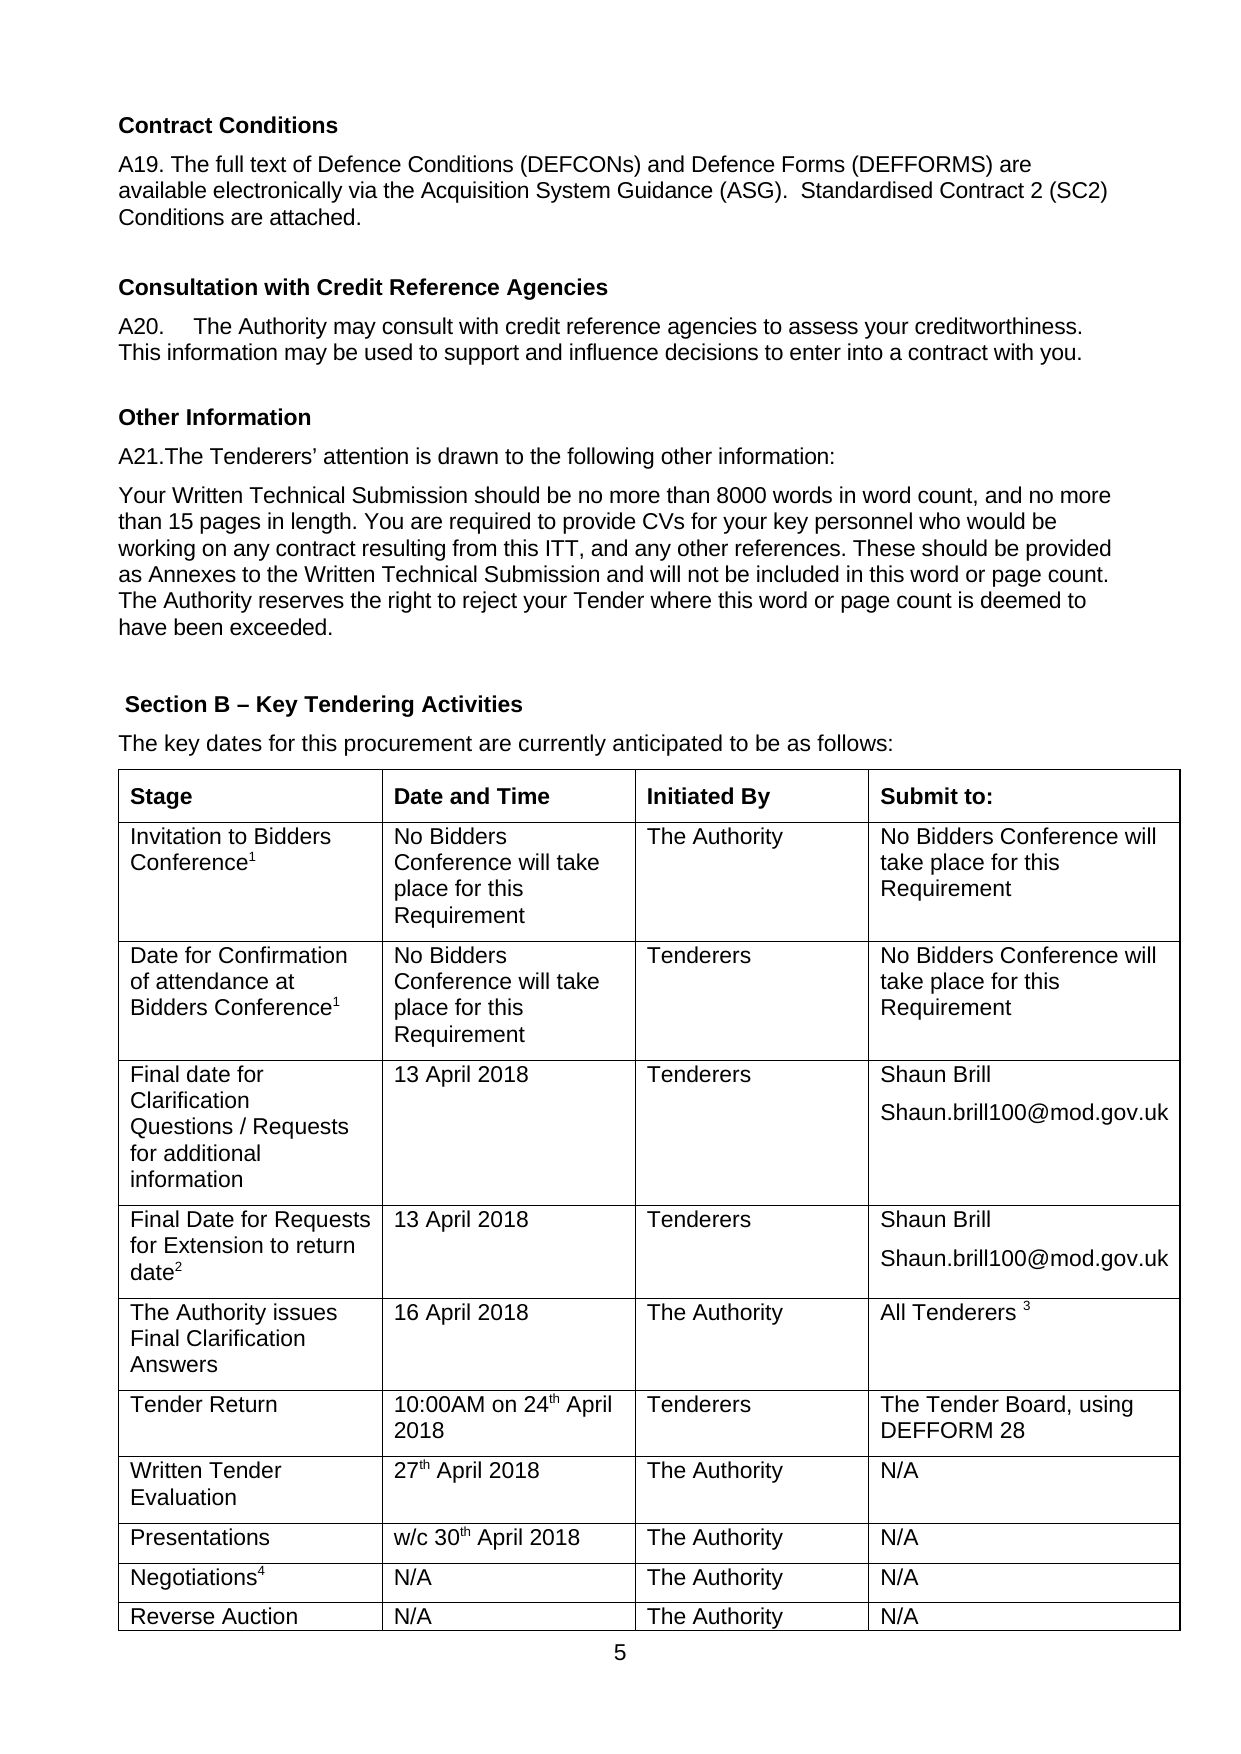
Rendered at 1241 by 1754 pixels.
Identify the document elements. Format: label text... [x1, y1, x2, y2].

text Consultation with Credit Reference Agencies [118, 274, 1122, 300]
table_header Submit to: [869, 770, 1179, 822]
text A21.The Tenderers’ attention is drawn to the following other information: [118, 443, 1122, 469]
table_cell The Authority [636, 1564, 868, 1602]
table_header Stage [119, 770, 382, 822]
table_header Date and Time [383, 770, 635, 822]
table_cell Shaun Brill Shaun.brill100@mod.gov.uk [869, 1206, 1179, 1297]
table_cell No Bidders Conference will take place for this Requirement [869, 823, 1179, 941]
table_cell Presentations [119, 1524, 382, 1562]
table_cell All Tenderers 3 [869, 1299, 1179, 1390]
table_cell Final Date for Requests for Extension to return date2 [119, 1206, 382, 1297]
table_cell Written Tender Evaluation [119, 1457, 382, 1522]
table_cell No Bidders Conference will take place for this Requirement [869, 942, 1179, 1059]
table_cell No Bidders Conference will take place for this Requirement [383, 942, 635, 1059]
table_cell 27th April 2018 [383, 1457, 635, 1522]
table_cell Tenderers [636, 1206, 868, 1297]
table_cell No Bidders Conference will take place for this Requirement [383, 823, 635, 941]
table_cell Invitation to Bidders Conference1 [119, 823, 382, 941]
table_header Initiated By [636, 770, 868, 822]
table_cell 16 April 2018 [383, 1299, 635, 1390]
table_cell Tenderers [636, 1391, 868, 1456]
table_cell The Authority [636, 1603, 868, 1630]
table_cell Date for Confirmation of attendance at Bidders Conference1 [119, 942, 382, 1059]
table_cell The Authority issues Final Clarification Answers [119, 1299, 382, 1390]
table_cell Negotiations4 [119, 1564, 382, 1602]
table_cell Tender Return [119, 1391, 382, 1456]
text Other Information [118, 404, 1122, 431]
table_cell The Tender Board, using DEFFORM 28 [869, 1391, 1179, 1456]
table_cell w/c 30th April 2018 [383, 1524, 635, 1562]
table_cell 13 April 2018 [383, 1206, 635, 1297]
table_cell Shaun Brill Shaun.brill100@mod.gov.uk [869, 1061, 1179, 1205]
table_cell The Authority [636, 1299, 868, 1390]
table_cell 10:00AM on 24th April 2018 [383, 1391, 635, 1456]
text A20. The Authority may consult with credit reference agencies to assess your creditworthiness. This information may be used to support and influence decisions to enter into a contract with you. [118, 313, 1122, 365]
table_cell The Authority [636, 1457, 868, 1522]
table_cell N/A [869, 1457, 1179, 1522]
table_cell Tenderers [636, 942, 868, 1059]
list The full text of Defence Conditions (DEFCONs) and Defence Forms (DEFFORMS) are available electronically via the Acquisition System Guidance (ASG). Standardised Contract 2 (SC2) Conditions are attached. [118, 151, 1122, 230]
text Contract Conditions [118, 112, 1122, 138]
table_cell 13 April 2018 [383, 1061, 635, 1205]
table_cell N/A [383, 1603, 635, 1630]
table_cell N/A [383, 1564, 635, 1602]
text Your Written Technical Submission should be no more than 8000 words in word count, and no more than 15 pages in length. You are required to provide CVs for your key personnel who would be working on any contract resulting from this ITT, and any other references. These should be provided as Annexes to the Written Technical Submission and will not be included in this word or page count. The Authority reserves the right to reject your Tender where this word or page count is deemed to have been exceeded. [118, 482, 1122, 640]
table_cell The Authority [636, 1524, 868, 1562]
table_cell Tenderers [636, 1061, 868, 1205]
table_cell Final date for Clarification Questions / Requests for additional information [119, 1061, 382, 1205]
table_cell Reverse Auction [119, 1603, 382, 1630]
table_cell N/A [869, 1564, 1179, 1602]
text Section B – Key Tendering Activities [118, 691, 1122, 718]
table_cell N/A [869, 1524, 1179, 1562]
table_cell The Authority [636, 823, 868, 941]
text The key dates for this procurement are currently anticipated to be as follows: [118, 730, 1122, 757]
table_cell N/A [869, 1603, 1179, 1630]
